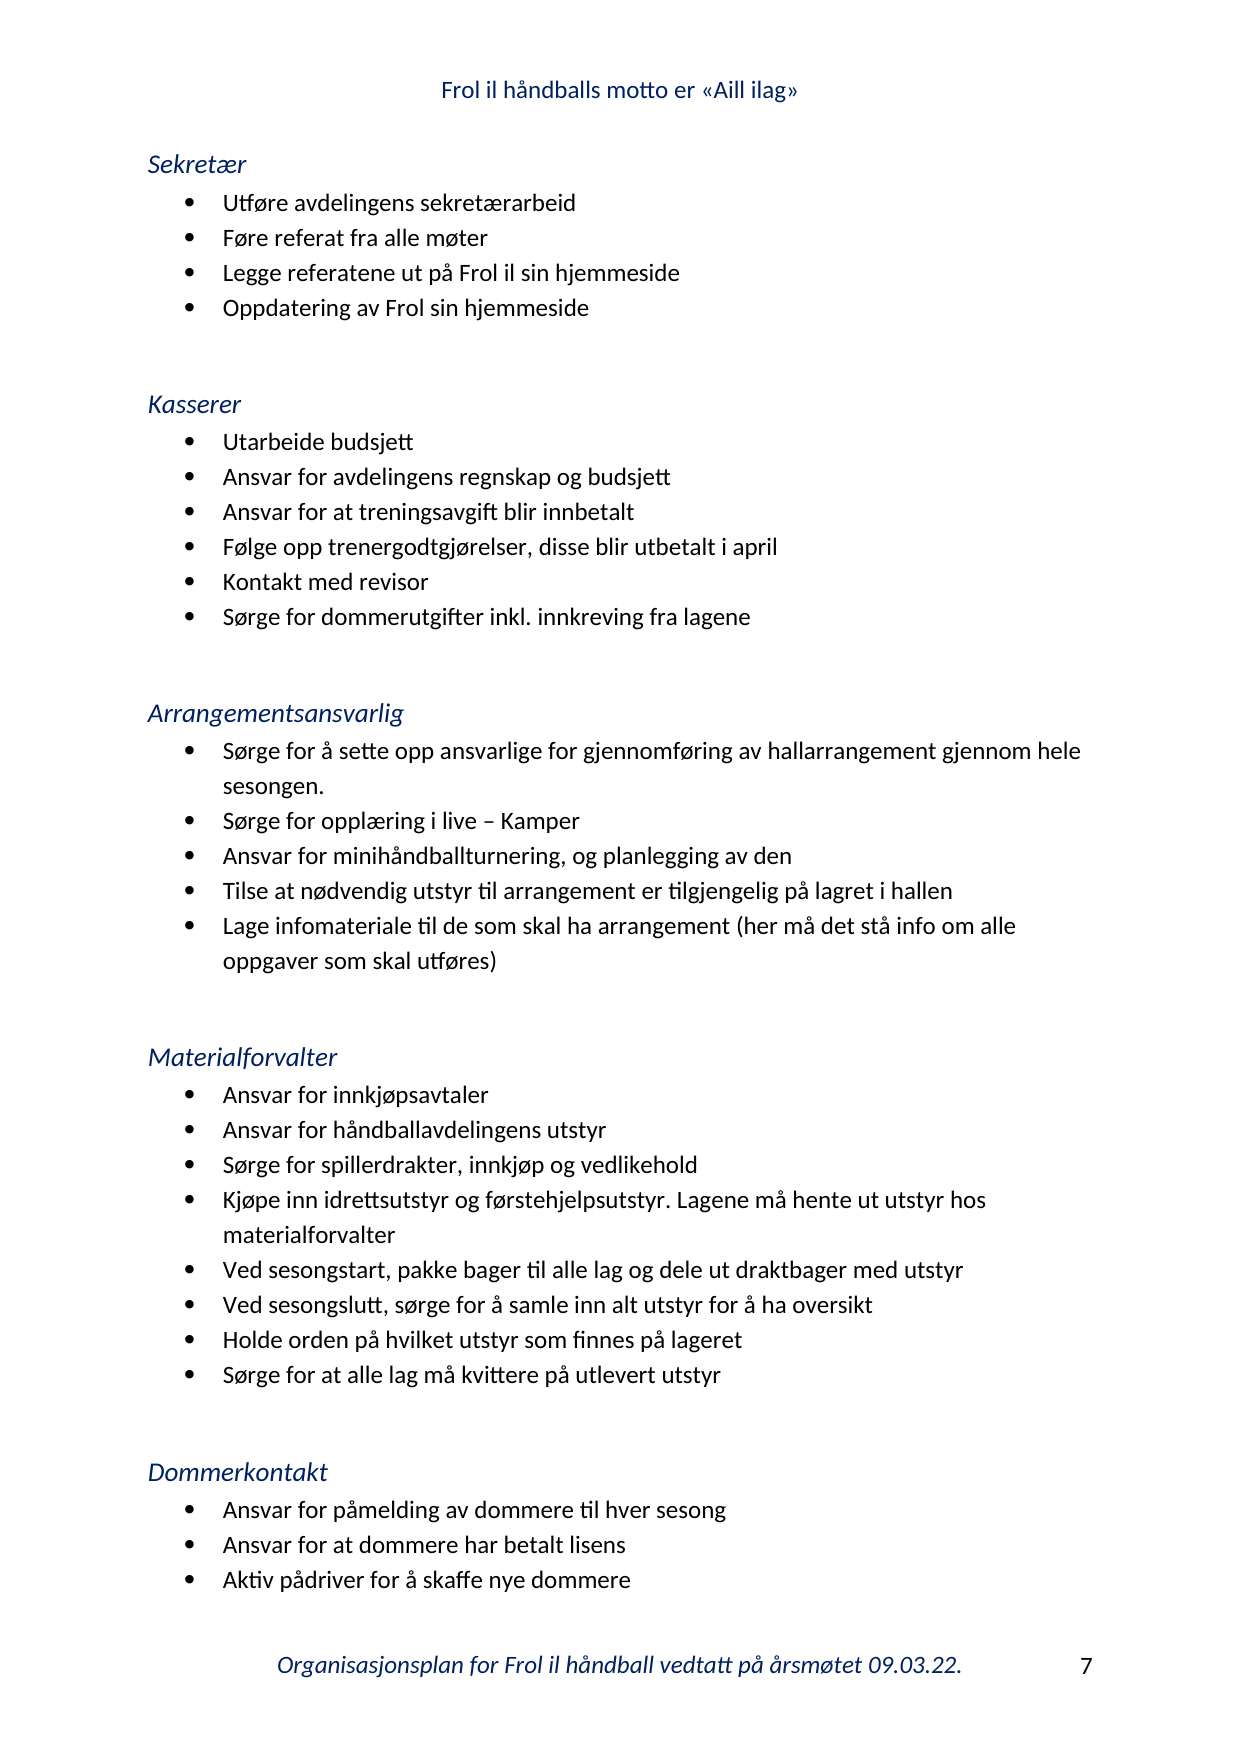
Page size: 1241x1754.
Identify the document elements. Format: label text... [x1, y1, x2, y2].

subtitle Materialforvalter [148, 1040, 1093, 1073]
list Holde orden på hvilket utstyr som finnes på lageret [185, 1325, 1093, 1355]
list Lage infomateriale til de som skal ha arrangement (her må det stå info om alle oppgaver som skal utføres) [185, 910, 1093, 976]
list Utarbeide budsjett [185, 426, 1093, 457]
list Kjøpe inn idrettsutstyr og førstehjelpsutstyr. Lagene må hente ut utstyr hos materialforvalter [185, 1185, 1093, 1250]
list Ved sesongstart, pakke bager til alle lag og dele ut draktbager med utstyr [185, 1255, 1093, 1285]
list Legge referatene ut på Frol il sin hjemmeside [185, 257, 1093, 287]
list Sørge for spillerdrakter, innkjøp og vedlikehold [185, 1150, 1093, 1180]
list Ansvar for påmelding av dommere til hver sesong [185, 1494, 1093, 1524]
list Sørge for at alle lag må kvittere på utlevert utstyr [185, 1360, 1093, 1390]
list Føre referat fra alle møter [185, 222, 1093, 252]
list Sørge for opplæring i live – Kamper [185, 805, 1093, 836]
list Sørge for å sette opp ansvarlige for gjennomføring av hallarrangement gjennom hele sesongen. [185, 735, 1093, 801]
list Kontakt med revisor [185, 566, 1093, 597]
list Ansvar for at dommere har betalt lisens [185, 1529, 1093, 1559]
list Aktiv pådriver for å skaffe nye dommere [185, 1564, 1093, 1594]
list Følge opp trenergodtgjørelser, disse blir utbetalt i april [185, 531, 1093, 562]
list Tilse at nødvendig utstyr til arrangement er tilgjengelig på lagret i hallen [185, 875, 1093, 906]
subtitle Dommerkontakt [148, 1455, 1093, 1488]
list Ansvar for håndballavdelingens utstyr [185, 1115, 1093, 1145]
list Sørge for dommerutgifter inkl. innkreving fra lagene [185, 601, 1093, 632]
list Oppdatering av Frol sin hjemmeside [185, 292, 1093, 322]
list Utføre avdelingens sekretærarbeid [185, 187, 1093, 217]
list Ansvar for avdelingens regnskap og budsjett [185, 461, 1093, 492]
subtitle Kasserer [148, 387, 1093, 420]
list Ansvar for at treningsavgift blir innbetalt [185, 496, 1093, 527]
subtitle Arrangementsansvarlig [148, 696, 1093, 729]
list Ved sesongslutt, sørge for å samle inn alt utstyr for å ha oversikt [185, 1290, 1093, 1320]
subtitle Sekretær [148, 148, 1093, 181]
list Ansvar for innkjøpsavtaler [185, 1080, 1093, 1110]
list Ansvar for minihåndballturnering, og planlegging av den [185, 840, 1093, 871]
